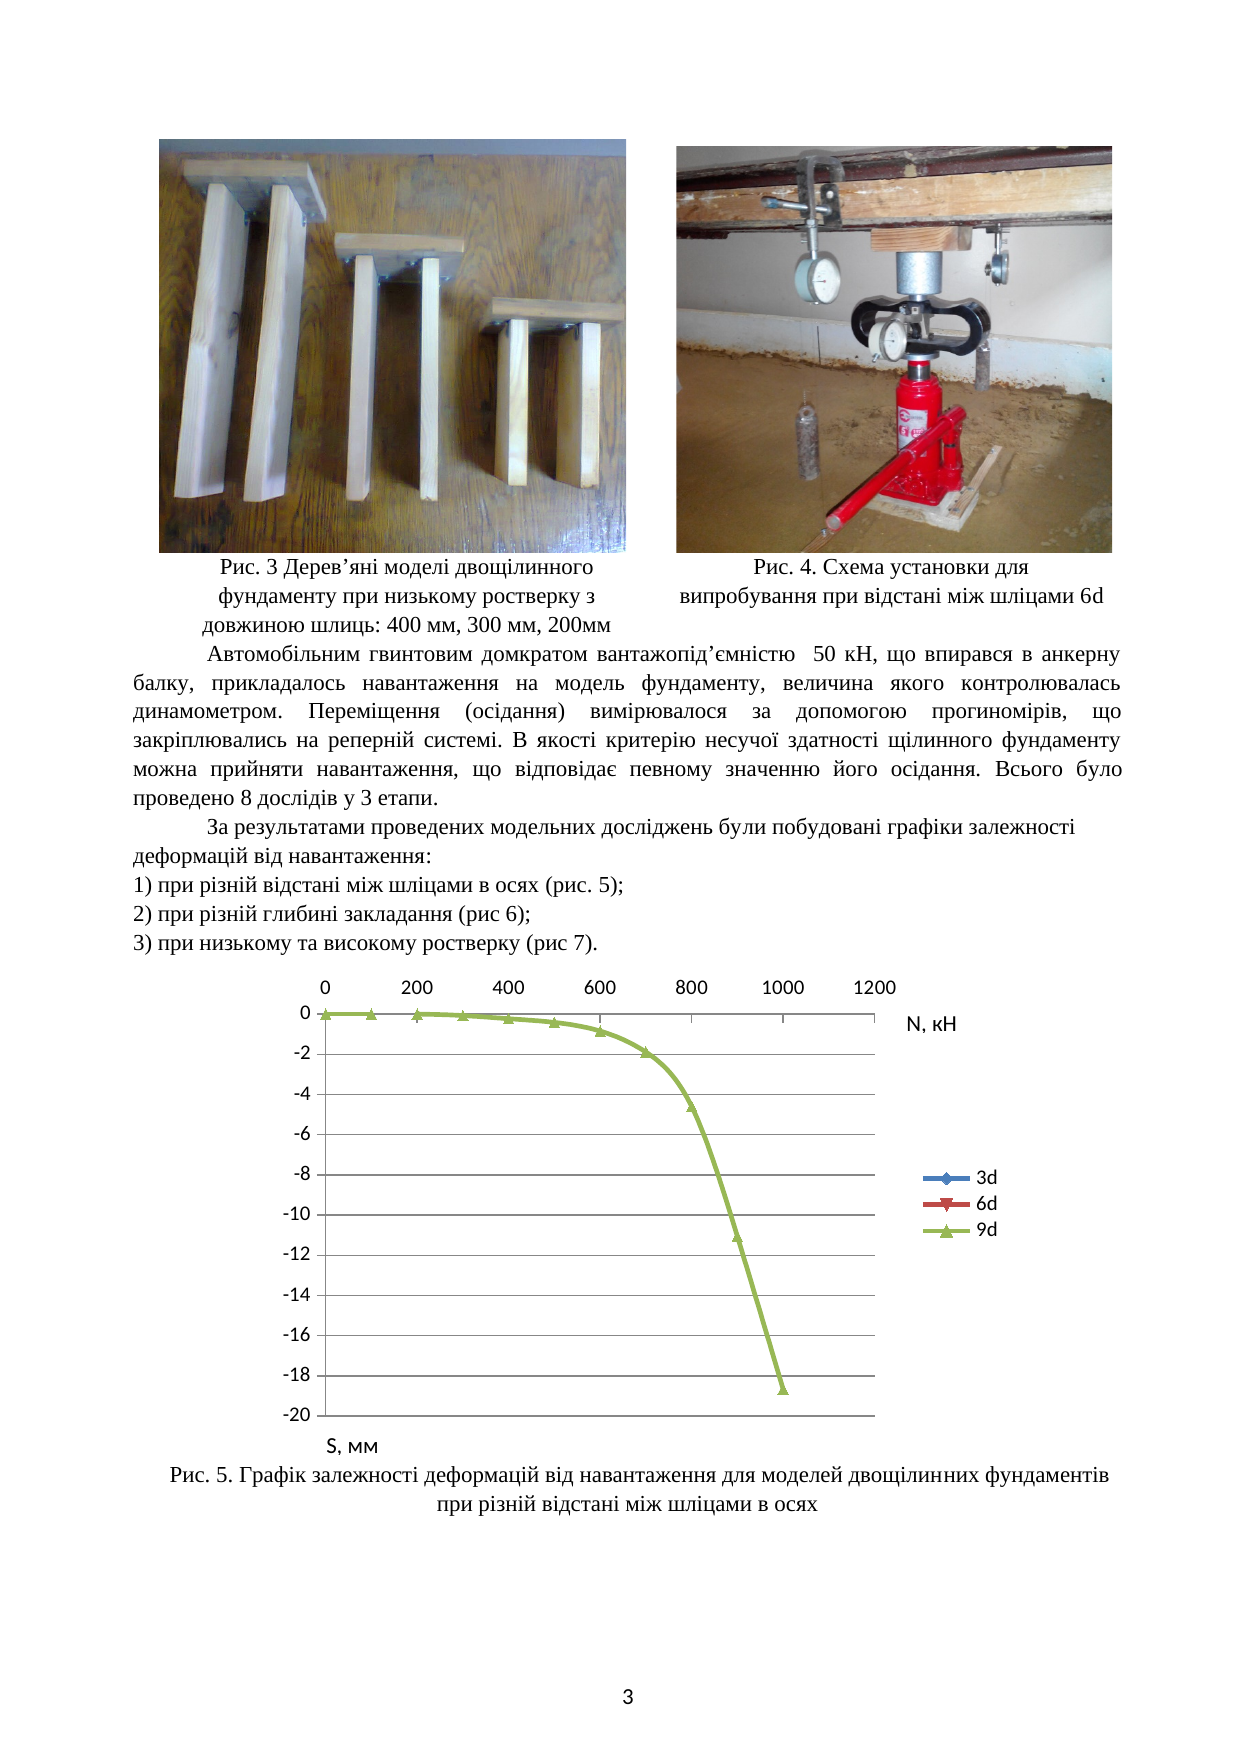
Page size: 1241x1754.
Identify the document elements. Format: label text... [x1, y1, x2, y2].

table_header [654, 89, 1149, 553]
picture [159, 139, 627, 553]
table_cell Рис. 3 Дерев’яні моделі двощілинного фундаменту при низькому ростверку з довжиною шлиць: 400 мм, 300 мм, 200мм [159, 553, 654, 640]
text За результатами проведених модельних досліджень були побудовані графіки залежності деформацій від навантаження: 1) при різній відстані між шліцами в осях (рис. 5); 2) при різній глибині закладання (рис 6); 3) при низькому та високому ростверку (рис 7). [133, 813, 1122, 956]
text Автомобільним гвинтовим домкратом вантажопід’ємністю 50 кН, що впирався в анкерну балку, прикладалось навантаження на модель фундаменту, величина якого контролювалась динамометром. Переміщення (осідання) вимірювалося за допомогою прогиномірів, що закріплювались на реперній системі. В якості критерію несучої здатності щілинного фундаменту можна прийняти навантаження, що відповідає певному значенню його осідання. Всього було проведено 8 дослідів у 3 етапи. [133, 640, 1122, 811]
picture [676, 146, 1113, 553]
table_header [159, 89, 654, 553]
table_cell Рис. 4. Схема установки для випробування при відстані між шліцами 6d [654, 553, 1149, 640]
text Рис. 5. Графік залежності деформацій від навантаження для моделей двощілинних фундаментів при різній відстані між шліцами в осях [133, 1461, 1122, 1516]
